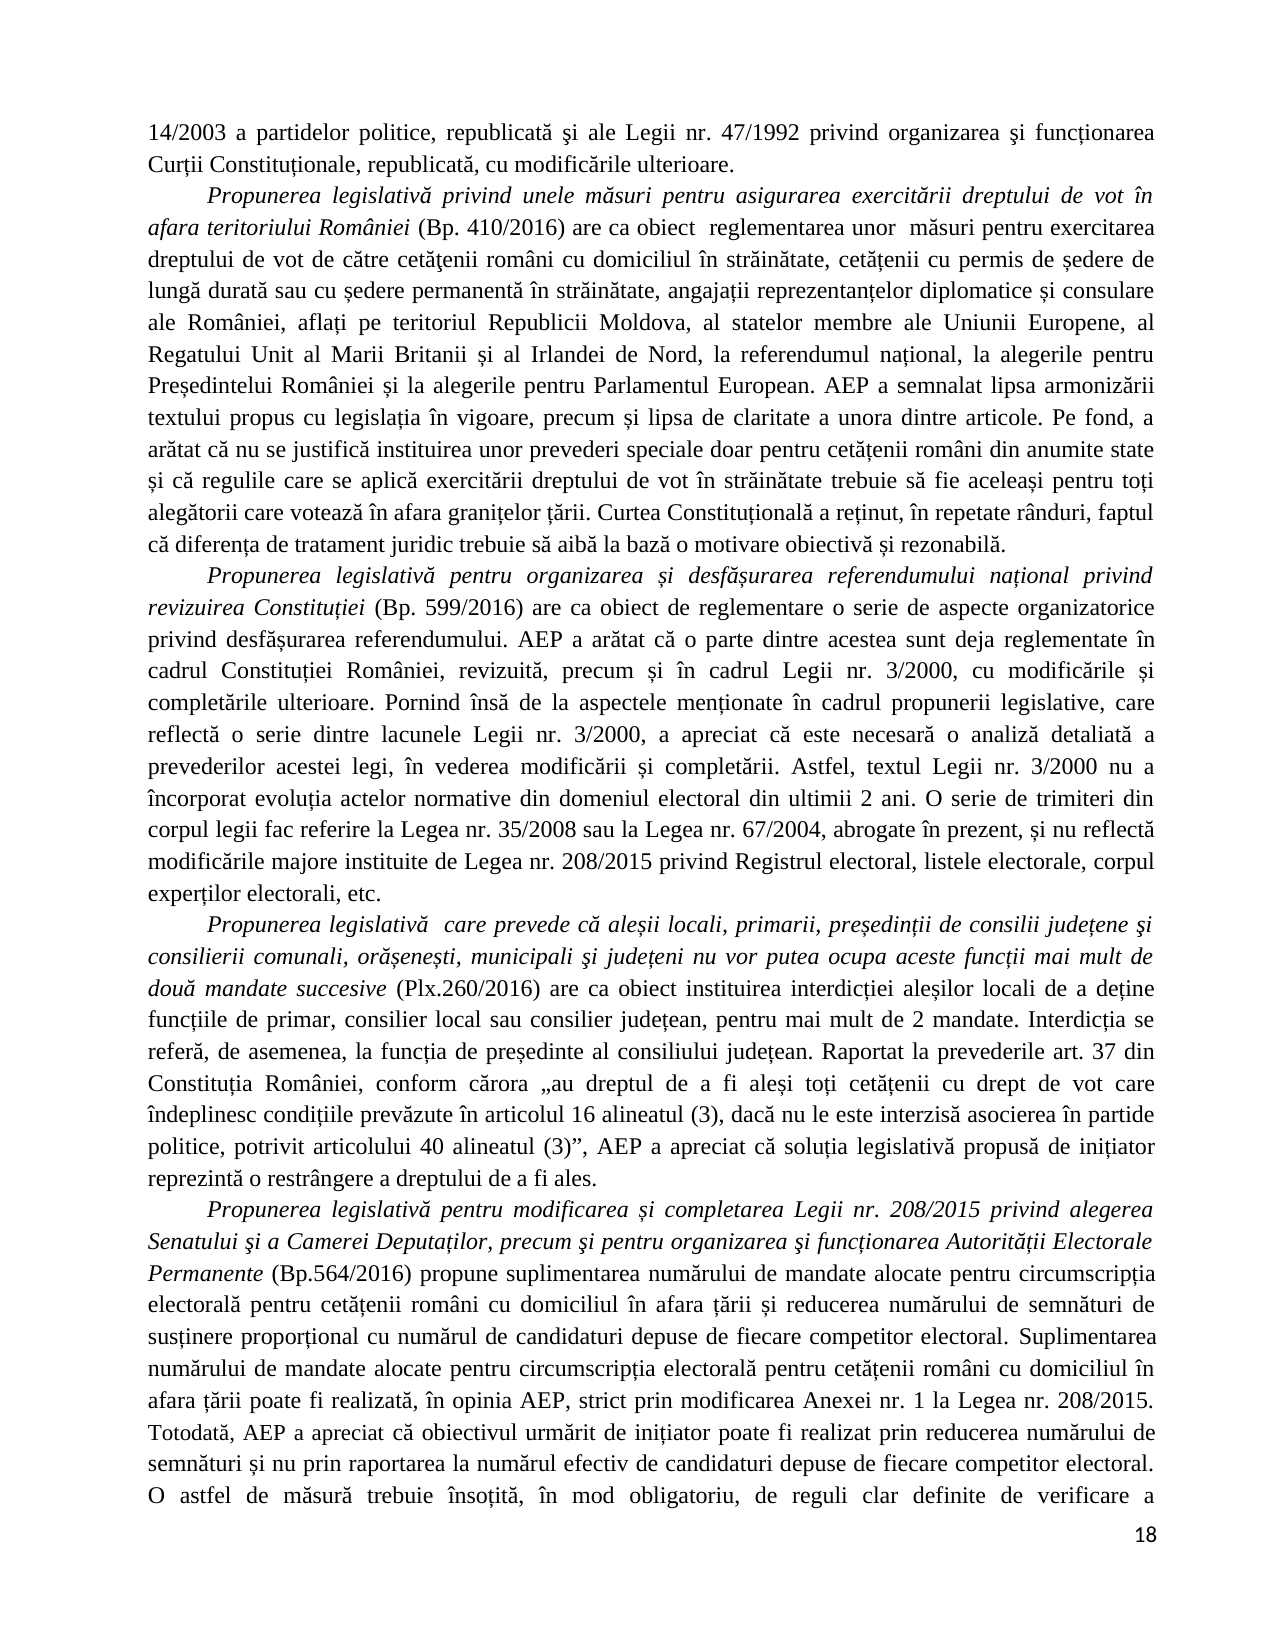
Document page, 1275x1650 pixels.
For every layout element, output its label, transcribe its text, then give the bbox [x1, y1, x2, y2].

text Propunerea legislativă pentru organizarea și desfășurarea referendumului național privind revizuirea Constituției (Bp. 599/2016) are ca obiect de reglementare o serie de aspecte organizatorice privind desfășurarea referendumului. AEP a arătat că o parte dintre acestea sunt deja reglementate în cadrul Constituției României, revizuită, precum și în cadrul Legii nr. 3/2000, cu modificările și completările ulterioare. Pornind însă de la aspectele menționate în cadrul propunerii legislative, care reflectă o serie dintre lacunele Legii nr. 3/2000, a apreciat că este necesară o analiză detaliată a prevederilor acestei legi, în vederea modificării și completării. Astfel, textul Legii nr. 3/2000 nu a încorporat evoluția actelor normative din domeniul electoral din ultimii 2 ani. O serie de trimiteri din corpul legii fac referire la Legea nr. 35/2008 sau la Legea nr. 67/2004, abrogate în prezent, și nu reflectă modificările majore instituite de Legea nr. 208/2015 privind Registrul electoral, listele electorale, corpul experților electorali, etc. [148, 561, 1157, 906]
text Propunerea legislativă privind unele măsuri pentru asigurarea exercitării dreptului de vot în afara teritoriului României (Bp. 410/2016) are ca obiect reglementarea unor măsuri pentru exercitarea dreptului de vot de către cetăţenii români cu domiciliul în străinătate, cetățenii cu permis de ședere de lungă durată sau cu ședere permanentă în străinătate, angajații reprezentanțelor diplomatice și consulare ale României, aflați pe teritoriul Republicii Moldova, al statelor membre ale Uniunii Europene, al Regatului Unit al Marii Britanii și al Irlandei de Nord, la referendumul național, la alegerile pentru Președintelui României și la alegerile pentru Parlamentul European. AEP a semnalat lipsa armonizării textului propus cu legislația în vigoare, precum și lipsa de claritate a unora dintre articole. Pe fond, a arătat că nu se justifică instituirea unor prevederi speciale doar pentru cetățenii români din anumite state și că regulile care se aplică exercitării dreptului de vot în străinătate trebuie să fie aceleași pentru toți alegătorii care votează în afara granițelor țării. Curtea Constituțională a reținut, în repetate rânduri, faptul că diferența de tratament juridic trebuie să aibă la bază o motivare obiectivă și rezonabilă. [148, 181, 1157, 557]
text Propunerea legislativă care prevede că aleșii locali, primarii, președinții de consilii județene şi consilierii comunali, orășenești, municipali şi județeni nu vor putea ocupa aceste funcții mai mult de două mandate succesive (Plx.260/2016) are ca obiect instituirea interdicției aleșilor locali de a deține funcțiile de primar, consilier local sau consilier județean, pentru mai mult de 2 mandate. Interdicția se referă, de asemenea, la funcția de președinte al consiliului județean. Raportat la prevederile art. 37 din Constituția României, conform cărora „au dreptul de a fi aleși toți cetățenii cu drept de vot care îndeplinesc condițiile prevăzute în articolul 16 alineatul (3), dacă nu le este interzisă asocierea în partide politice, potrivit articolului 40 alineatul (3)”, AEP a apreciat că soluția legislativă propusă de inițiator reprezintă o restrângere a dreptului de a fi ales. [148, 910, 1157, 1191]
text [148, 118, 1157, 177]
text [148, 1195, 1157, 1509]
